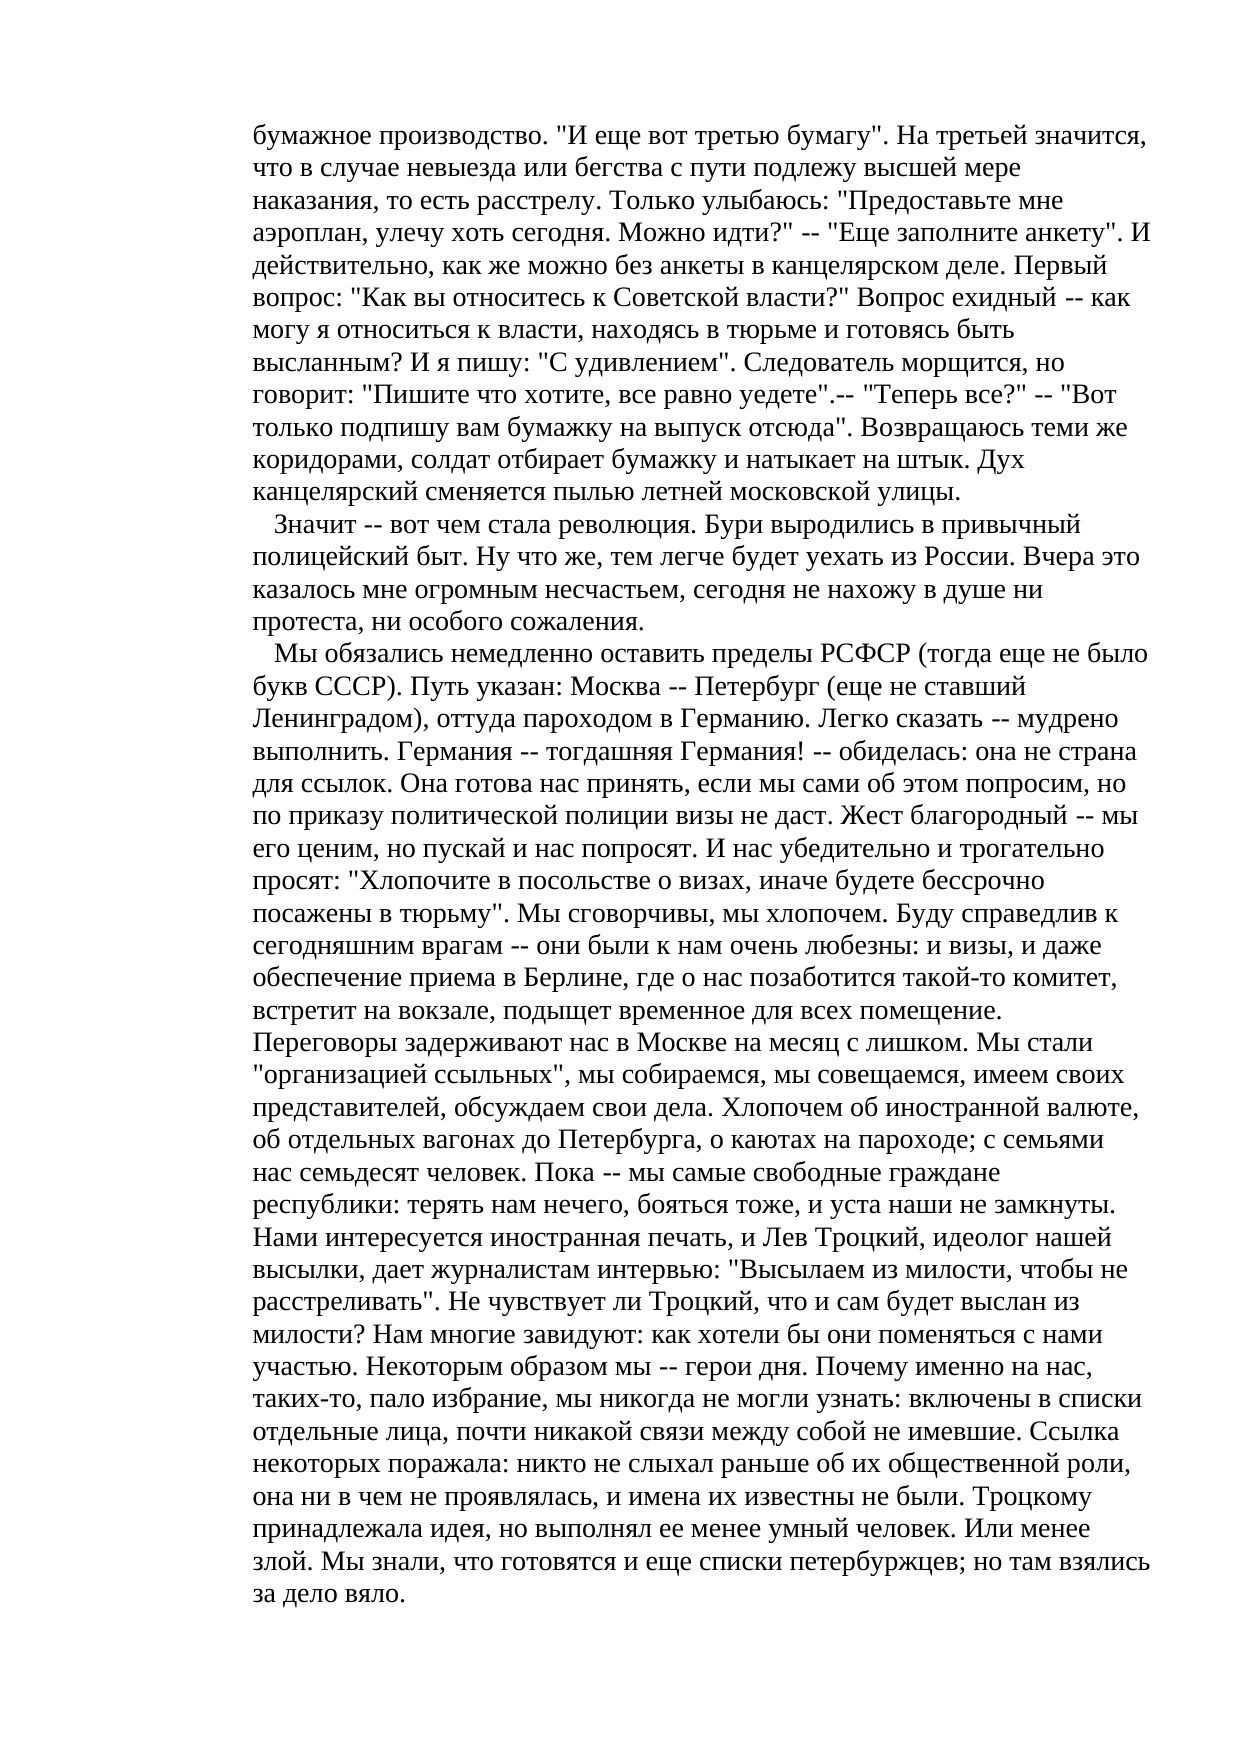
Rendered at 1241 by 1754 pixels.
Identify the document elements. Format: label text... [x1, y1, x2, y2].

text Мы обязались немедленно оставить пределы РСФСР (тогда еще не было букв СССР). Путь указан: Москва -- Петербург (еще не ставший Ленинградом), оттуда пароходом в Германию. Легко сказать -- мудрено выполнить. Германия -- тогдашняя Германия! -- обиделась: она не страна для ссылок. Она готова нас принять, если мы сами об этом попросим, но по приказу политической полиции визы не даст. Жест благородный -- мы его ценим, но пускай и нас попросят. И нас убедительно и трогательно просят: "Хлопочите в посольстве о визах, иначе будете бессрочно посажены в тюрьму". Мы сговорчивы, мы хлопочем. Буду справедлив к сегодняшним врагам -- они были к нам очень любезны: и визы, и даже обеспечение приема в Берлине, где о нас позаботится такой-то комитет, встретит на вокзале, подыщет временное для всех помещение. Переговоры задерживают нас в Москве на месяц с лишком. Мы стали "организацией ссыльных", мы собираемся, мы совещаемся, имеем своих представителей, обсуждаем свои дела. Хлопочем об иностранной валюте, об отдельных вагонах до Петербурга, о каютах на пароходе; с семьями нас семьдесят человек. Пока -- мы самые свободные граждане республики: терять нам нечего, бояться тоже, и уста наши не замкнуты. Нами интересуется иностранная печать, и Лев Троцкий, идеолог нашей высылки, дает журналистам интервью: "Высылаем из милости, чтобы не расстреливать". Не чувствует ли Троцкий, что и сам будет выслан из милости? Нам многие завидуют: как хотели бы они поменяться с нами участью. Некоторым образом мы -- герои дня. Почему именно на нас, таких-то, пало избрание, мы никогда не могли узнать: включены в списки отдельные лица, почти никакой связи между собой не имевшие. Ссылка некоторых поражала: никто не слыхал раньше об их общественной роли, она ни в чем не проявлялась, и имена их известны не были. Троцкому принадлежала идея, но выполнял ее менее умный человек. Или менее злой. Мы знали, что готовятся и еще списки петербуржцев; но там взялись за дело вяло. [252, 636, 1152, 1608]
text Значит -- вот чем стала революция. Бури выродились в привычный полицейский быт. Ну что же, тем легче будет уехать из России. Вчера это казалось мне огромным несчастьем, сегодня не нахожу в душе ни протеста, ни особого сожаления. [252, 507, 1152, 636]
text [252, 118, 1152, 507]
